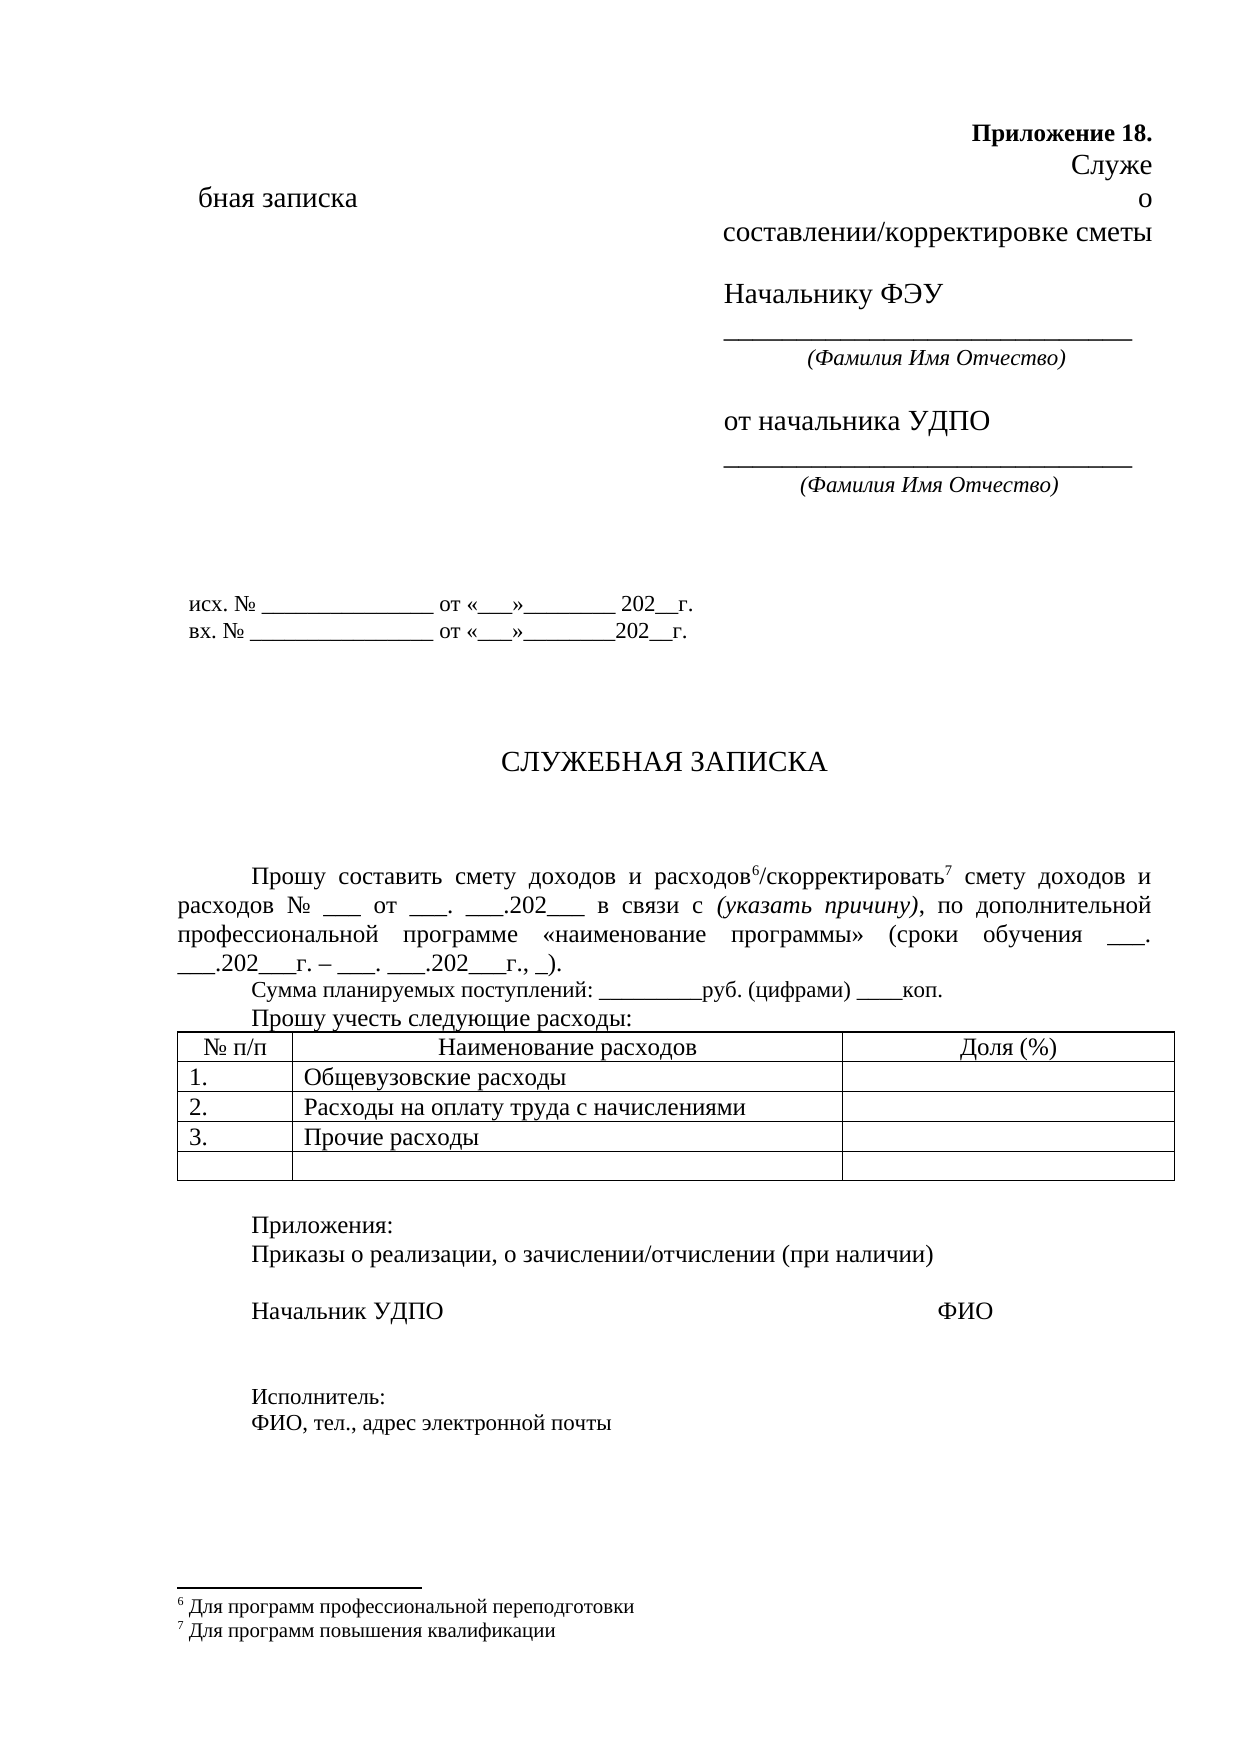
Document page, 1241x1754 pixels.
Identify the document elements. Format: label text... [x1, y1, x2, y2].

table_cell [843, 1122, 1174, 1151]
text ФИО, тел., адрес электронной почты [177, 1409, 1152, 1435]
table_header Наименование расходов [293, 1033, 842, 1061]
table_cell [178, 1152, 292, 1180]
text (Фамилия Имя Отчество) [723, 344, 1152, 370]
text Начальнику ФЭУ [723, 277, 1152, 310]
table_cell [843, 1152, 1174, 1180]
text Приложения: [177, 1210, 1152, 1239]
table_cell 1. [178, 1062, 292, 1091]
text Начальник УДПО ФИО [177, 1296, 1152, 1325]
text вх. № ________________ от «___»________202__г. [177, 617, 1152, 643]
text ____________________________ [723, 437, 1152, 471]
text Служебная записка о составлении/корректировке сметы [177, 147, 1152, 248]
text Приказы о реализации, о зачислении/отчислении (при наличии) [177, 1239, 1152, 1268]
table_cell Общевузовские расходы [293, 1062, 842, 1091]
table_cell [843, 1092, 1174, 1121]
text Сумма планируемых поступлений: _________руб. (цифрами) ____коп. [177, 976, 1152, 1003]
table_cell 3. [178, 1122, 292, 1151]
table_cell Расходы на оплату труда с начислениями [293, 1092, 842, 1121]
text исх. № _______________ от «___»________ 202__г. [177, 590, 1152, 617]
text Исполнитель: [177, 1383, 1152, 1409]
text СЛУЖЕБНАЯ ЗАПИСКА [177, 744, 1152, 777]
text ____________________________ [723, 310, 1152, 344]
text Прошу составить смету доходов и расходов/скорректировать смету доходов и расходов № ___ от ___. ___.202___ в связи с (указать причину), по дополнительной профессиональной программе «наименование программы» (сроки обучения ___. ___.202___г. – ___. ___.202___г., _). [177, 861, 1152, 976]
text Прошу учесть следующие расходы: [177, 1003, 1152, 1031]
table_cell [293, 1152, 842, 1180]
text от начальника УДПО [723, 403, 1152, 437]
table_header № п/п [178, 1033, 292, 1061]
text (Фамилия Имя Отчество) [709, 471, 1152, 497]
table_cell 2. [178, 1092, 292, 1121]
table_header Доля (%) [843, 1033, 1174, 1061]
table_cell Прочие расходы [293, 1122, 842, 1151]
table_cell [843, 1062, 1174, 1091]
text Приложение 18. [177, 118, 1152, 147]
